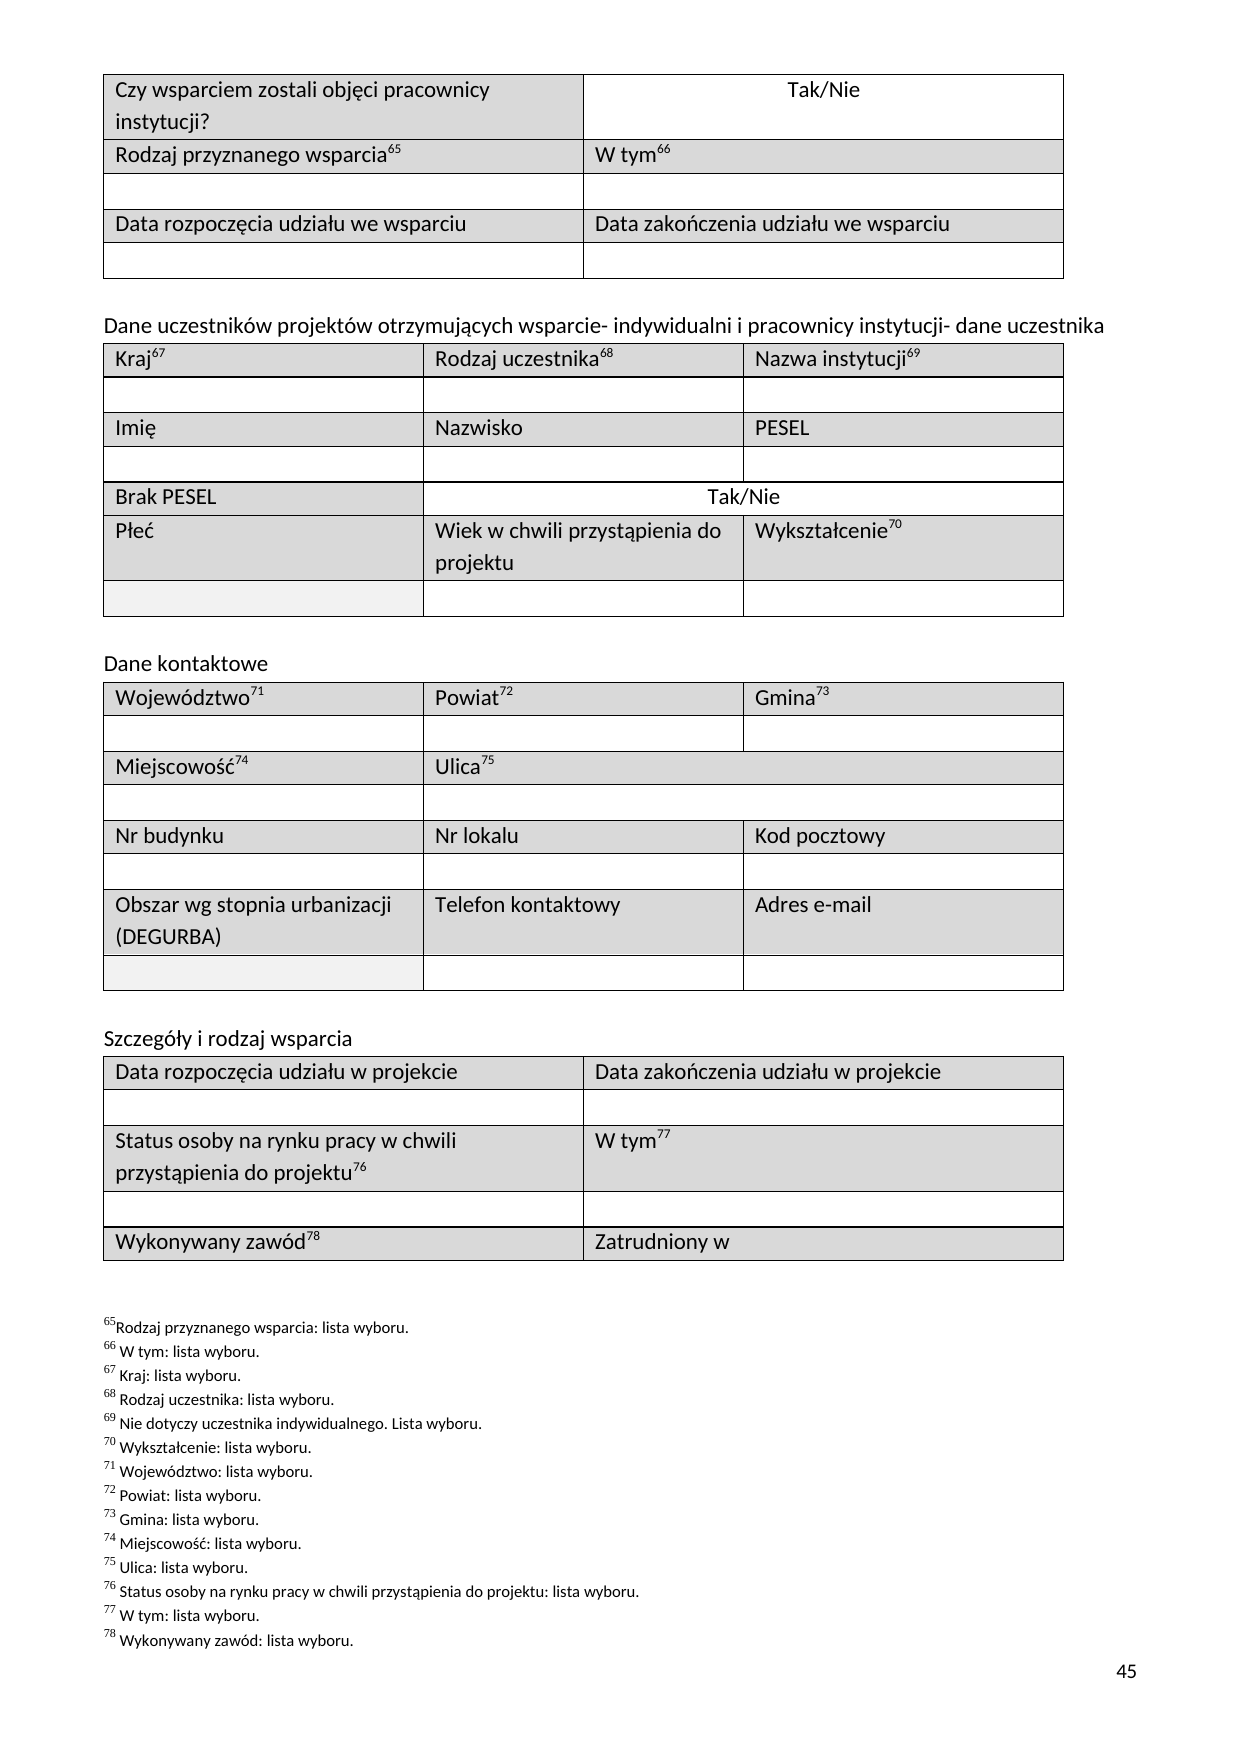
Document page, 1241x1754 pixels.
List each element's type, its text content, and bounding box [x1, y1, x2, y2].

table_cell [104, 854, 423, 889]
table_header Gmina [744, 683, 1063, 715]
table_cell Tak/Nie [584, 75, 1063, 139]
table_header Rodzaj uczestnika [424, 344, 743, 376]
table_cell [104, 174, 583, 208]
table_cell [584, 174, 1063, 208]
table_cell Zatrudniony w [584, 1228, 1063, 1260]
table_cell Data zakończenia udziału we wsparciu [584, 210, 1063, 242]
table_cell Status osoby na rynku pracy w chwili przystąpienia do projektu [104, 1126, 583, 1191]
table_cell PESEL [744, 413, 1063, 446]
table_cell [424, 378, 743, 412]
table_cell Tak/Nie [424, 483, 1063, 515]
table_cell Wykształcenie [744, 516, 1063, 580]
table_header Data zakończenia udziału w projekcie [584, 1057, 1063, 1089]
table_cell Wykonywany zawód [104, 1228, 583, 1260]
table_cell [104, 447, 423, 481]
table_cell Telefon kontaktowy [424, 890, 743, 954]
table_cell [584, 1192, 1063, 1226]
table_cell [104, 581, 423, 616]
table_cell [104, 378, 423, 412]
table_cell Imię [104, 413, 423, 446]
table_cell [584, 1090, 1063, 1125]
table_cell Nr budynku [104, 821, 423, 853]
table_cell [744, 378, 1063, 412]
table_cell [104, 243, 583, 278]
table_header Nazwa instytucji [744, 344, 1063, 376]
table_cell Adres e-mail [744, 890, 1063, 954]
table_cell [424, 716, 743, 751]
text Dane uczestników projektów otrzymujących wsparcie- indywidualni i pracownicy instytucji- dane uczestnika [103, 311, 1137, 339]
table_cell [744, 581, 1063, 616]
table_header Powiat [424, 683, 743, 715]
text Dane kontaktowe [103, 649, 1137, 677]
table_cell [104, 785, 423, 820]
table_cell Płeć [104, 516, 423, 580]
table_cell [104, 956, 423, 990]
table_cell [584, 243, 1063, 278]
table_cell [424, 581, 743, 616]
table_cell Nazwisko [424, 413, 743, 446]
table_cell W tym [584, 1126, 1063, 1191]
table_cell Miejscowość [104, 752, 423, 784]
table_header Kraj [104, 344, 423, 376]
table_cell [744, 956, 1063, 990]
table_cell Rodzaj przyznanego wsparcia [104, 140, 583, 173]
text Szczegóły i rodzaj wsparcia [103, 1024, 1137, 1052]
table_cell Data rozpoczęcia udziału we wsparciu [104, 210, 583, 242]
table_cell W tym [584, 140, 1063, 173]
table_cell Wiek w chwili przystąpienia do projektu [424, 516, 743, 580]
table_cell Ulica [424, 752, 1063, 784]
table_header Data rozpoczęcia udziału w projekcie [104, 1057, 583, 1089]
table_header Województwo [104, 683, 423, 715]
table_cell [104, 716, 423, 751]
table_cell [424, 854, 743, 889]
table_cell Kod pocztowy [744, 821, 1063, 853]
table_cell Obszar wg stopnia urbanizacji (DEGURBA) [104, 890, 423, 954]
table_cell [744, 447, 1063, 481]
table_cell [744, 854, 1063, 889]
table_cell Brak PESEL [104, 483, 423, 515]
table_cell [424, 956, 743, 990]
table_cell Nr lokalu [424, 821, 743, 853]
table_cell [744, 716, 1063, 751]
table_cell [424, 785, 1063, 820]
table_cell [424, 447, 743, 481]
table_cell Czy wsparciem zostali objęci pracownicy instytucji? [104, 75, 583, 139]
table_cell [104, 1090, 583, 1125]
table_cell [104, 1192, 583, 1226]
